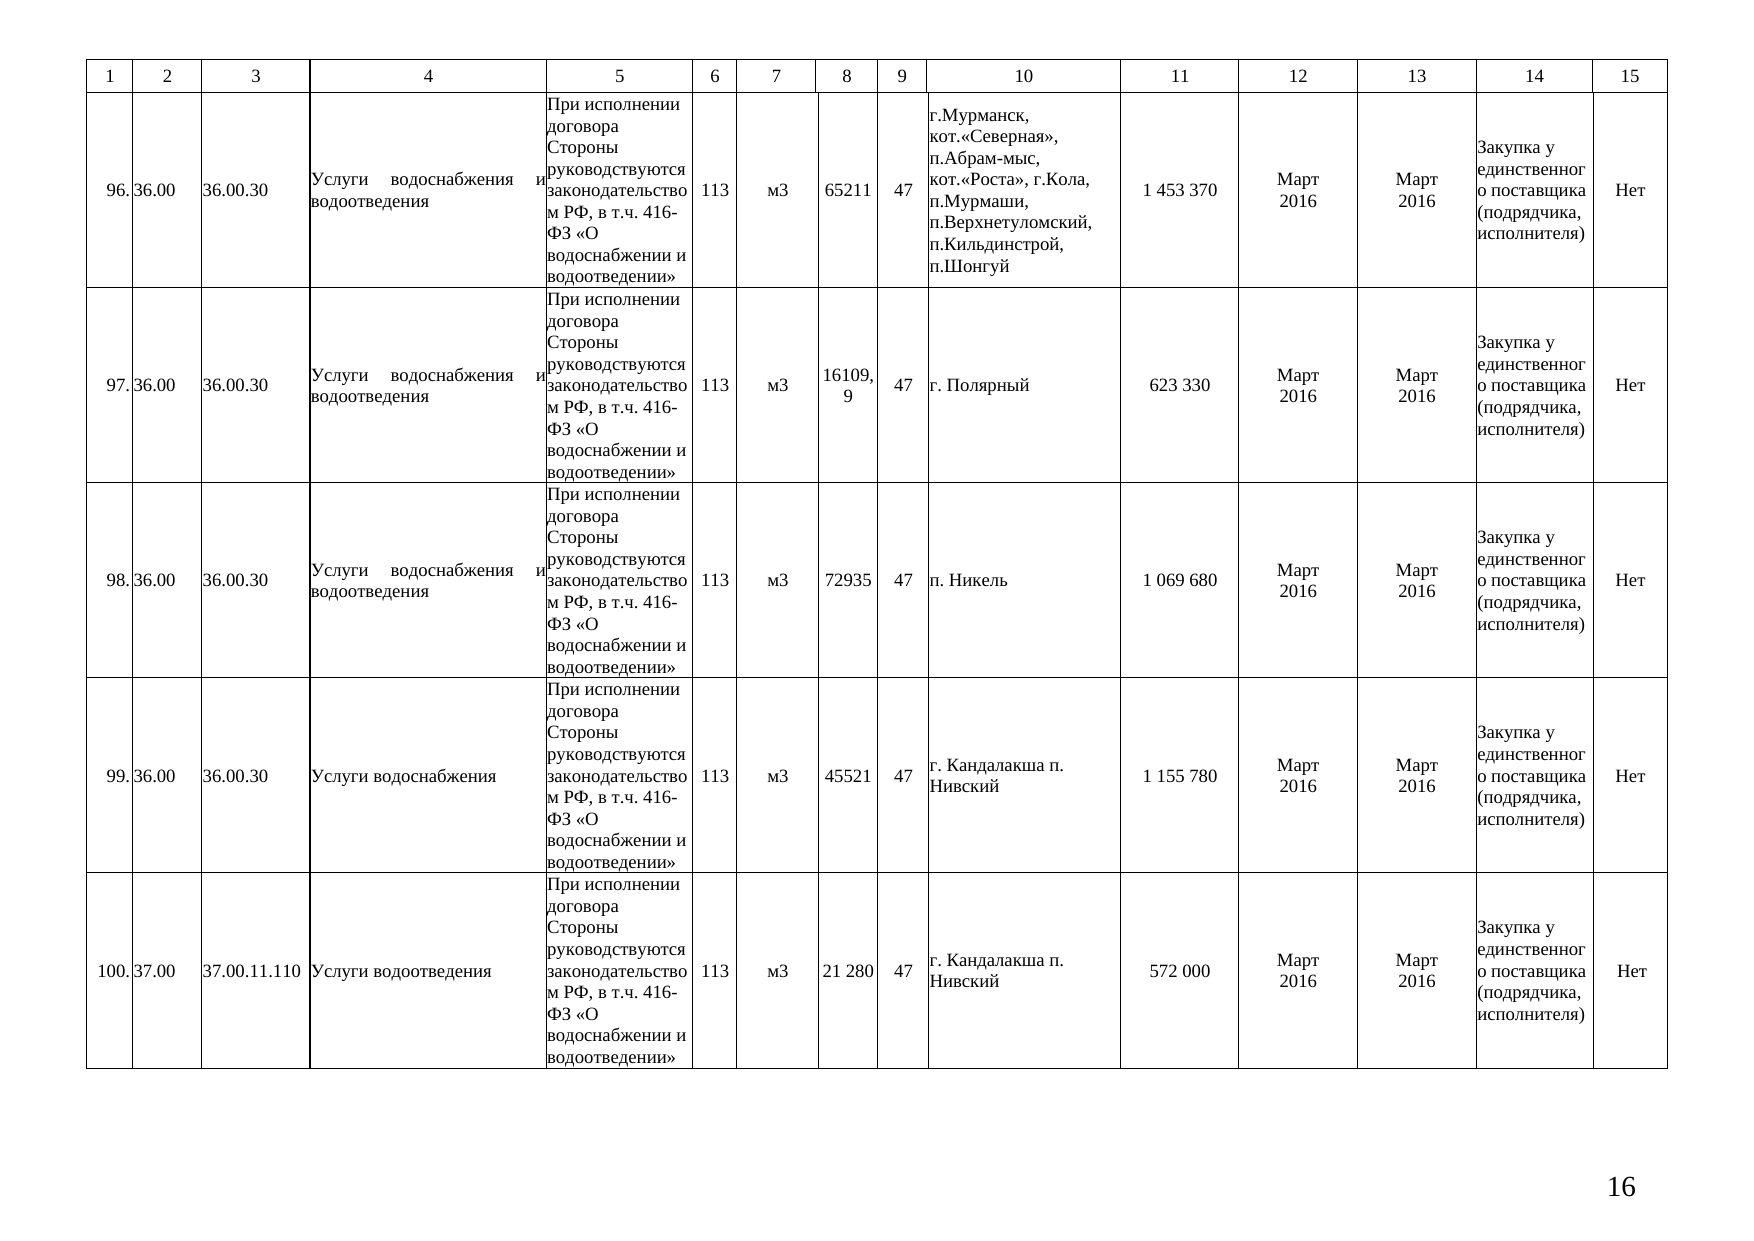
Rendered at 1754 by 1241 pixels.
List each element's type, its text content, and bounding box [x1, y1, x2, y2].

table_cell Закупка у единственного поставщика (подрядчика, исполнителя) [1477, 678, 1593, 872]
table_cell м3 [737, 678, 818, 872]
table_cell г. Кандалакша п. Нивский [929, 678, 1120, 872]
table_header 10 [927, 60, 1120, 92]
table_cell Март 2016 [1358, 93, 1476, 287]
table_cell 36.00 [133, 93, 201, 287]
table_cell Услуги водоснабжения и водоотведения [311, 483, 546, 677]
table_cell г. Полярный [929, 288, 1120, 482]
table_cell 36.00.30 [202, 678, 309, 872]
table_header 5 [547, 60, 692, 92]
table_cell 36.00 [133, 288, 201, 482]
table_cell Март 2016 [1239, 873, 1357, 1067]
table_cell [547, 873, 692, 1067]
table_cell 37.00 [133, 873, 201, 1067]
table_cell Услуги водоотведения [311, 873, 546, 1067]
table_cell 1 069 680 [1121, 483, 1238, 677]
table_header 3 [202, 60, 309, 92]
table_cell Март 2016 [1358, 288, 1476, 482]
table_cell 36.00.30 [202, 288, 309, 482]
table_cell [1477, 873, 1593, 1067]
table_header 6 [693, 60, 736, 92]
table_cell п. Никель [929, 483, 1120, 677]
table_cell 37.00.11.110 [202, 873, 309, 1067]
table_header 1 [87, 60, 132, 92]
table_cell Нет [1594, 873, 1667, 1067]
table_cell Март 2016 [1239, 678, 1357, 872]
table_cell м3 [737, 873, 818, 1067]
table_cell м3 [737, 93, 818, 287]
table_cell м3 [737, 483, 818, 677]
table_cell 45521 [819, 678, 877, 872]
table_cell При исполнении договора Стороны руководствуются законодательством РФ, в т.ч. 416-ФЗ «О водоснабжении и водоотведении» [547, 288, 692, 482]
table_header 15 [1593, 60, 1667, 92]
table_header 9 [878, 60, 926, 92]
table_cell [87, 483, 132, 677]
table_cell [87, 93, 132, 287]
table_cell Март 2016 [1239, 483, 1357, 677]
table_header 11 [1121, 60, 1238, 92]
table_cell [87, 288, 132, 482]
table_cell м3 [737, 288, 818, 482]
table_header 7 [737, 60, 815, 92]
table_cell Март 2016 [1239, 93, 1357, 287]
table_cell 113 [693, 678, 736, 872]
table_cell [87, 873, 132, 1067]
table_cell Март 2016 [1358, 678, 1476, 872]
table_cell При исполнении договора Стороны руководствуются законодательством РФ, в т.ч. 416-ФЗ «О водоснабжении и водоотведении» [547, 678, 692, 872]
table_cell 36.00.30 [202, 483, 309, 677]
table_cell 113 [693, 93, 736, 287]
table_cell 47 [878, 483, 928, 677]
table_cell [87, 678, 132, 872]
table_cell Услуги водоснабжения и водоотведения [311, 288, 546, 482]
table_header 4 [311, 60, 546, 92]
table_cell 36.00.30 [202, 93, 309, 287]
table_cell 572 000 [1121, 873, 1238, 1067]
table_cell Закупка у единственного поставщика (подрядчика, исполнителя) [1477, 93, 1593, 287]
table_cell При исполнении договора Стороны руководствуются законодательством РФ, в т.ч. 416-ФЗ «О водоснабжении и водоотведении» [547, 93, 692, 287]
table_cell г. Кандалакша п. Нивский [929, 873, 1120, 1067]
table_header 8 [816, 60, 877, 92]
table_cell 16109,9 [819, 288, 877, 482]
table_cell 113 [693, 483, 736, 677]
table_cell 47 [878, 678, 928, 872]
table_cell 1 453 370 [1121, 93, 1238, 287]
table_cell 65211 [819, 93, 877, 287]
table_cell 47 [878, 288, 928, 482]
table_cell 113 [693, 288, 736, 482]
table_cell Закупка у единственного поставщика (подрядчика, исполнителя) [1477, 288, 1593, 482]
table_cell Услуги водоснабжения [311, 678, 546, 872]
table_cell Нет [1594, 93, 1667, 287]
table_cell 1 155 780 [1121, 678, 1238, 872]
table_header 13 [1358, 60, 1476, 92]
table_cell Нет [1594, 678, 1667, 872]
table_cell Март 2016 [1358, 483, 1476, 677]
table_header 2 [133, 60, 201, 92]
table_cell При исполнении договора Стороны руководствуются законодательством РФ, в т.ч. 416-ФЗ «О водоснабжении и водоотведении» [547, 483, 692, 677]
table_cell Нет [1594, 483, 1667, 677]
table_cell 36.00 [133, 483, 201, 677]
table_cell 36.00 [133, 678, 201, 872]
table_cell 21 280 [819, 873, 877, 1067]
table_cell Нет [1594, 288, 1667, 482]
table_header 14 [1477, 60, 1592, 92]
table_cell 113 [693, 873, 736, 1067]
table_header 12 [1239, 60, 1357, 92]
table_cell Март 2016 [1239, 288, 1357, 482]
table_cell 72935 [819, 483, 877, 677]
table_cell г.Мурманск, кот.«Северная», п.Абрам-мыс, кот.«Роста», г.Кола, п.Мурмаши, п.Верхнетуломский, п.Кильдинстрой, п.Шонгуй [929, 93, 1120, 287]
table_cell 47 [878, 873, 928, 1067]
table_cell 623 330 [1121, 288, 1238, 482]
table_cell Услуги водоснабжения и водоотведения [311, 93, 546, 287]
table_cell 47 [878, 93, 928, 287]
table_cell Март 2016 [1358, 873, 1476, 1067]
table_cell Закупка у единственного поставщика (подрядчика, исполнителя) [1477, 483, 1593, 677]
